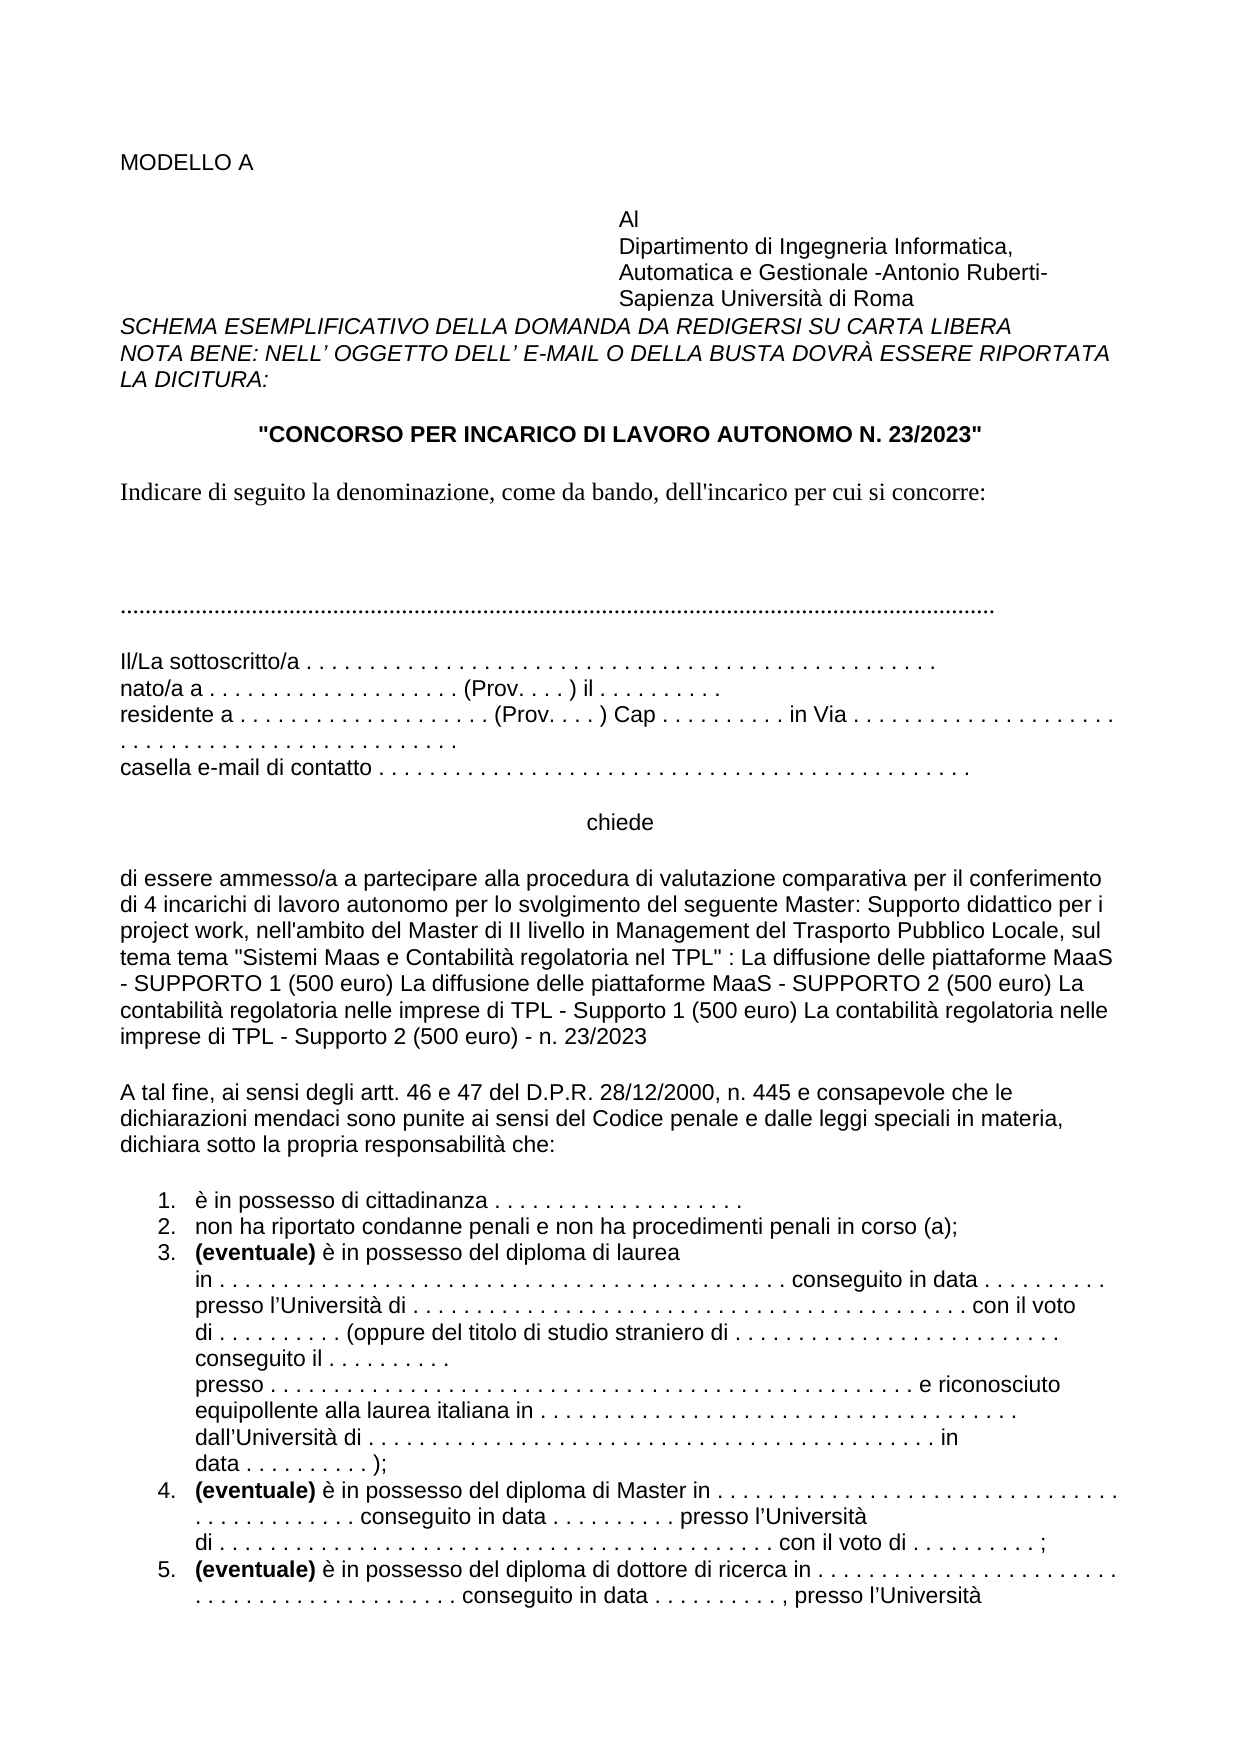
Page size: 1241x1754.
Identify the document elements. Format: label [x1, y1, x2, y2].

table_cell [118, 148, 1122, 1610]
